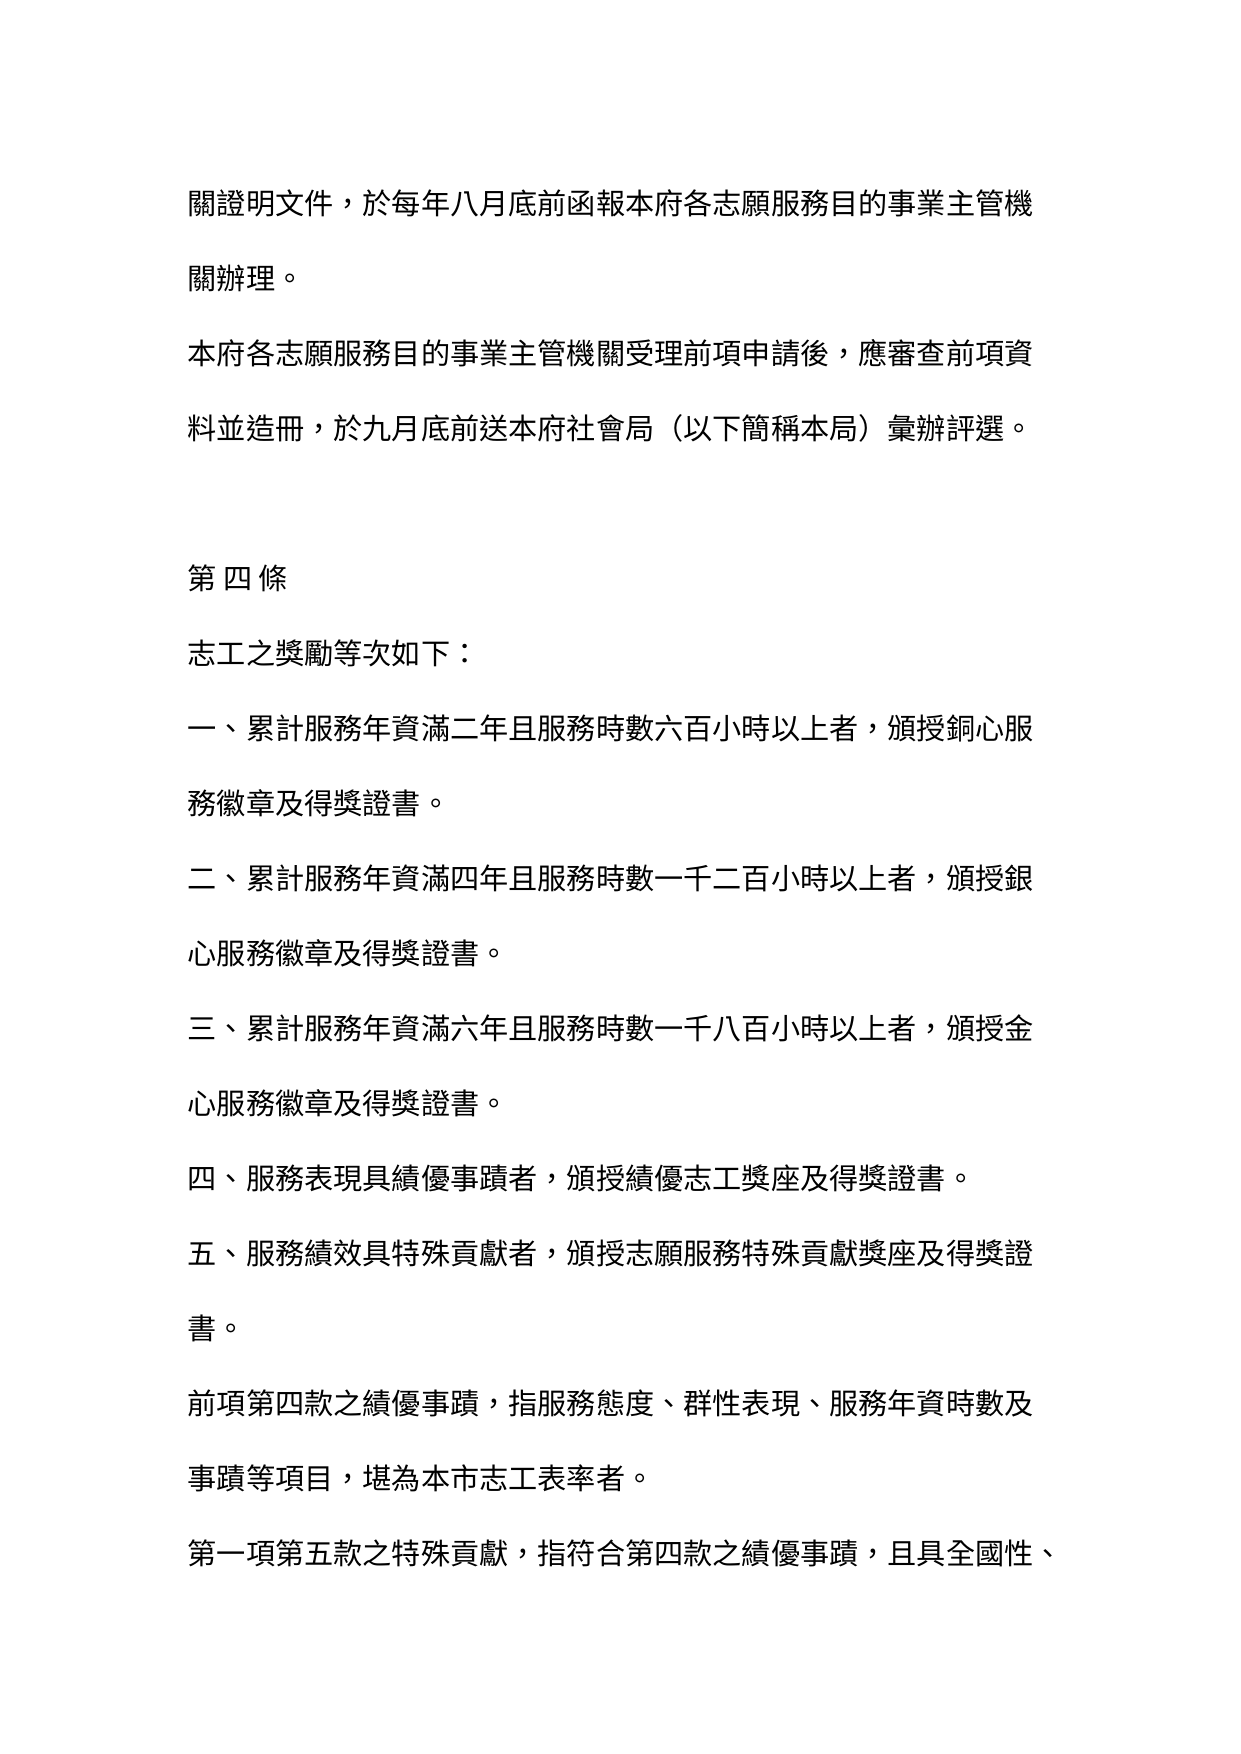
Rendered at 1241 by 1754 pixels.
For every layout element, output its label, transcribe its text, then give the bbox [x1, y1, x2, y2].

text 二、累計服務年資滿四年且服務時數一千二百小時以上者，頒授銀心服務徽章及得獎證書。 [187, 839, 1053, 989]
text 四、服務表現具績優事蹟者，頒授績優志工獎座及得獎證書。 [187, 1139, 1053, 1214]
text 第 四 條 [187, 539, 1053, 614]
text 一、累計服務年資滿二年且服務時數六百小時以上者，頒授銅心服務徽章及得獎證書。 [187, 689, 1053, 839]
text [187, 164, 1053, 314]
text 三、累計服務年資滿六年且服務時數一千八百小時以上者，頒授金心服務徽章及得獎證書。 [187, 989, 1053, 1139]
text 五、服務績效具特殊貢獻者，頒授志願服務特殊貢獻獎座及得獎證書。 [187, 1214, 1053, 1364]
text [187, 1514, 1053, 1589]
text 前項第四款之績優事蹟，指服務態度、群性表現、服務年資時數及事蹟等項目，堪為本市志工表率者。 [187, 1364, 1053, 1514]
text 本府各志願服務目的事業主管機關受理前項申請後，應審查前項資料並造冊，於九月底前送本府社會局（以下簡稱本局）彙辦評選。 [187, 314, 1053, 464]
text 志工之獎勵等次如下： [187, 614, 1053, 689]
